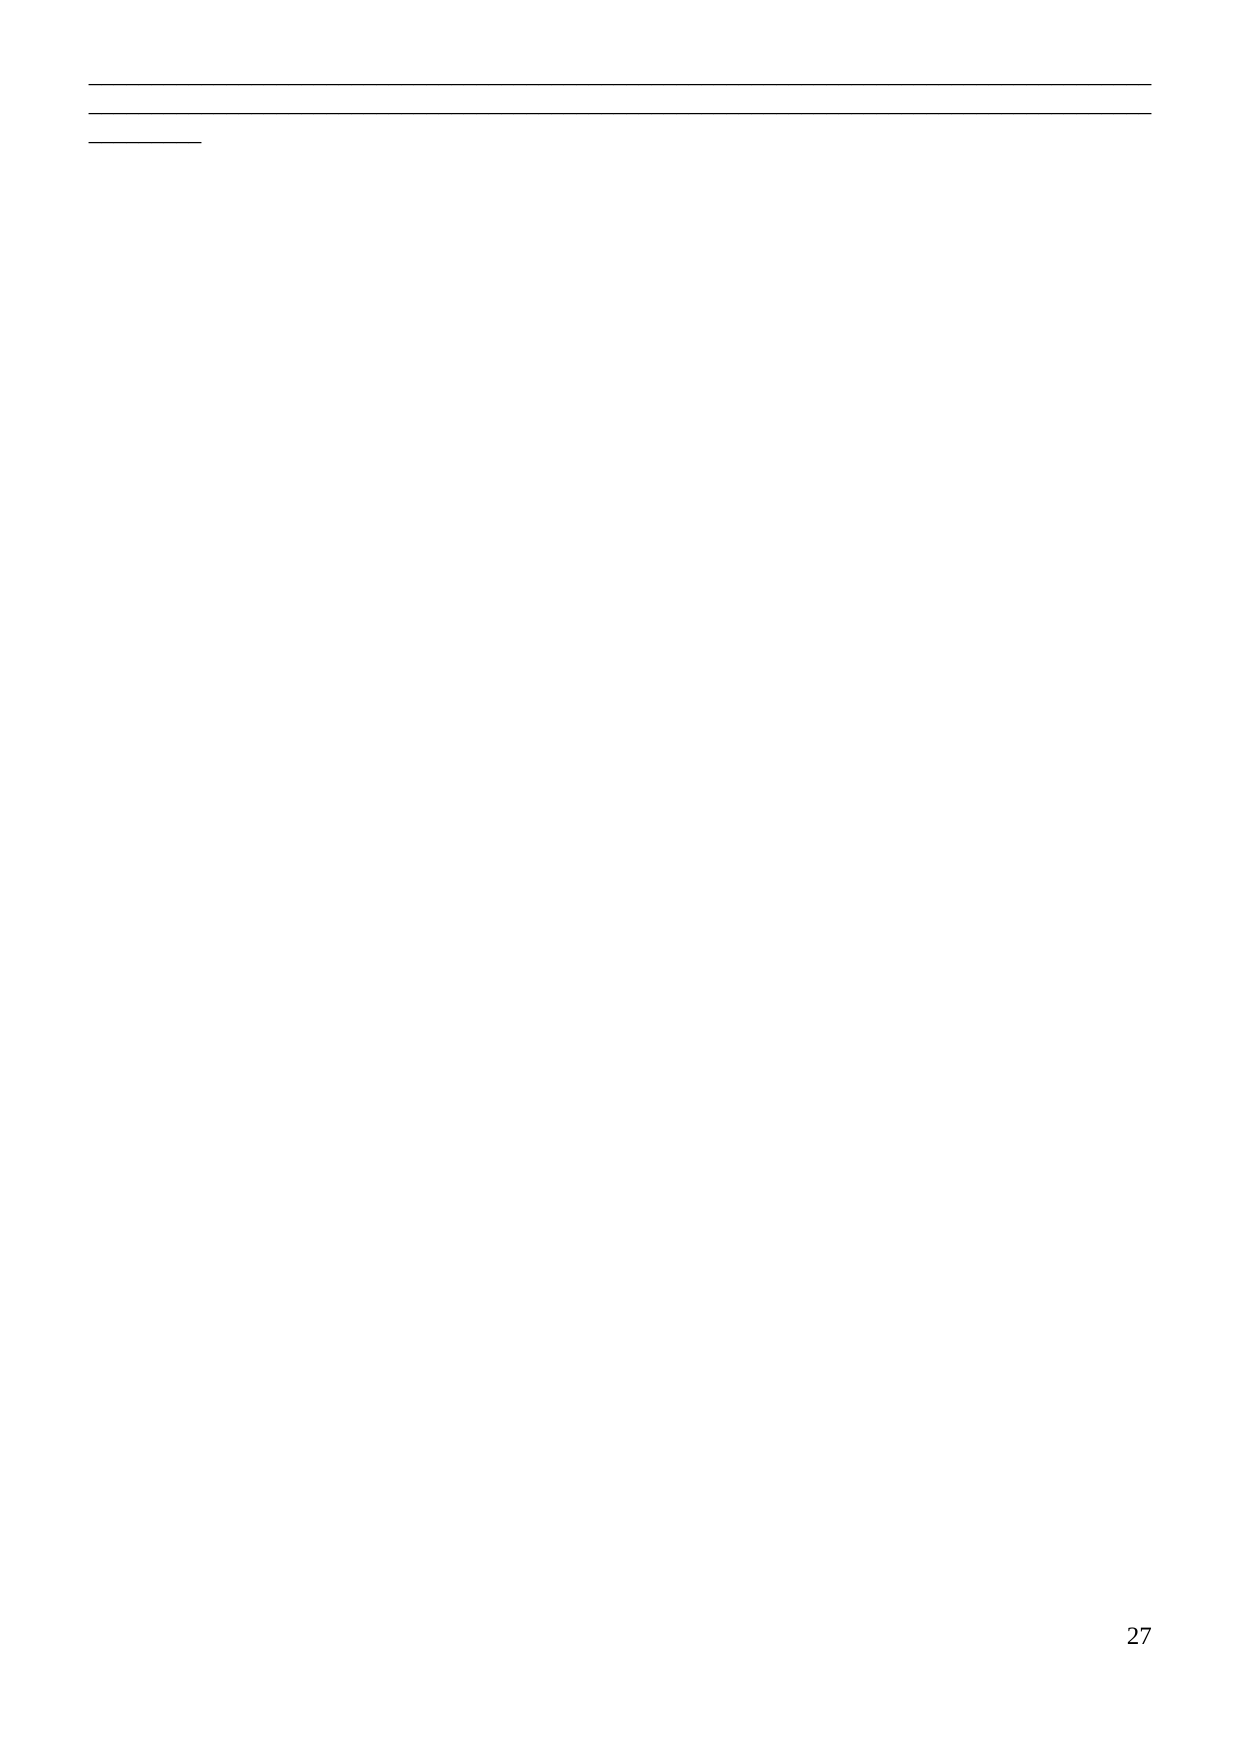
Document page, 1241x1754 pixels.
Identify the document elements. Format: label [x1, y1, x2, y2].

list [89, 59, 1152, 145]
